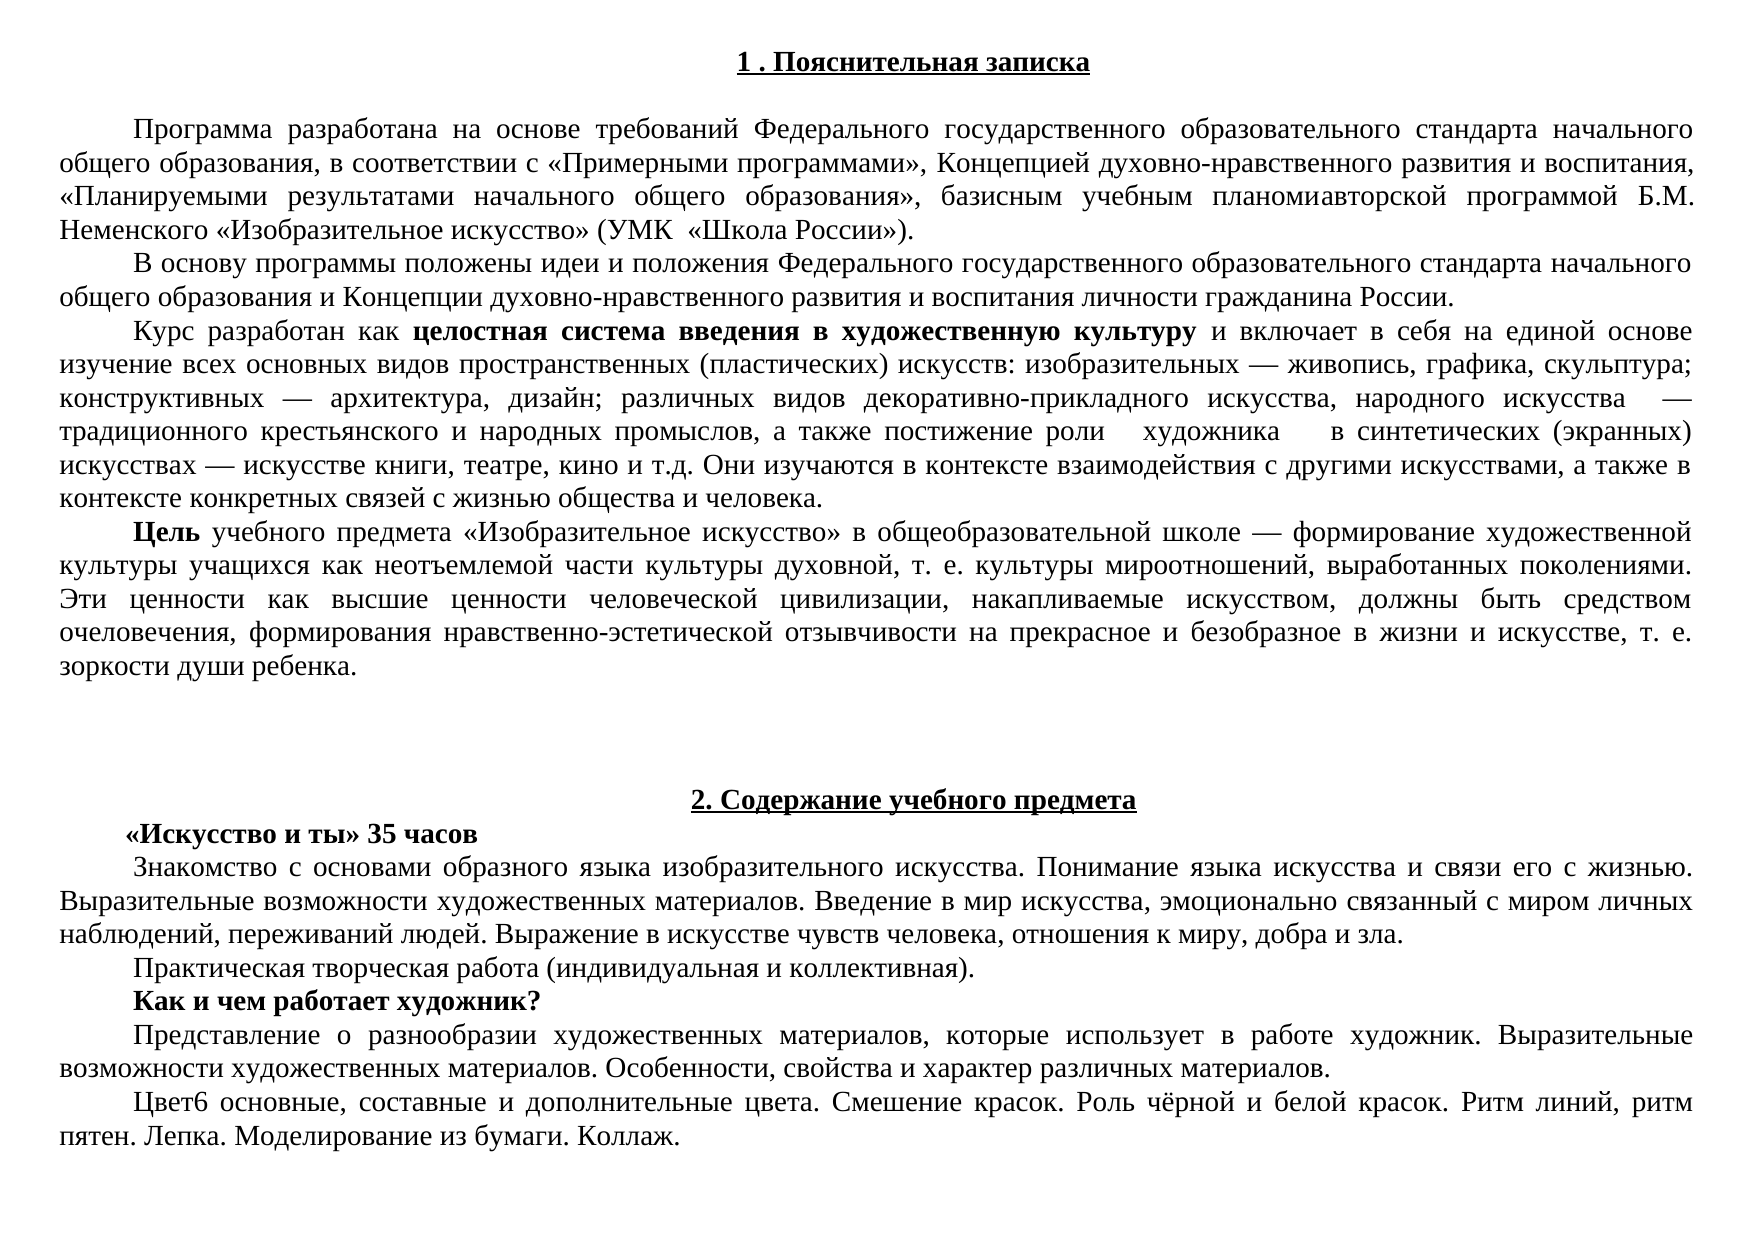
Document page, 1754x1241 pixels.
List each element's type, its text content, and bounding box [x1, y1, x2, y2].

text «Искусство и ты» 35 часов [59, 816, 1695, 849]
text Курс разработан как целостная система введения в художественную культуру и включает в себя на единой основе изучение всех основных видов пространственных (пластических) искусств: изобразительных — живопись, графика, скульптура; конструктивных — архитектура, дизайн; различных видов декоративно-прикладного искусства, народного искусства — традиционного крестьянского и народных промыслов, а также постижение роли художника в синтетических (экранных) искусствах — искусстве книги, театре, кино и т.д. Они изучаются в контексте взаимодействия с другими искусствами, а также в контексте конкретных связей с жизнью общества и человека. [59, 313, 1693, 514]
text Цвет6 основные, составные и дополнительные цвета. Смешение красок. Роль чёрной и белой красок. Ритм линий, ритм пятен. Лепка. Моделирование из бумаги. Коллаж. [59, 1084, 1695, 1151]
text Представление о разнообразии художественных материалов, которые использует в работе художник. Выразительные возможности художественных материалов. Особенности, свойства и характер различных материалов. [59, 1017, 1695, 1084]
text 1 . Пояснительная записка [59, 44, 1694, 78]
text Как и чем работает художник? [59, 983, 1695, 1017]
text Цель учебного предмета «Изобразительное искусство» в общеобразовательной школе — формирование художественной культуры учащихся как неотъемлемой части культуры духовной, т. е. культуры мироотношений, выработанных поколениями. Эти ценности как высшие ценности человеческой цивилизации, накапливаемые искусством, должны быть средством очеловечения, формирования нравственно-эстетической отзывчивости на прекрасное и безобразное в жизни и искусстве, т. е. зоркости души ребенка. [59, 514, 1693, 682]
text В основу программы положены идеи и положения Федерального государственного образовательного стандарта начального общего образования и Концепции духовно-нравственного развития и воспитания личности гражданина России. [59, 246, 1693, 313]
text Знакомство с основами образного языка изобразительного искусства. Понимание языка искусства и связи его с жизнью. Выразительные возможности художественных материалов. Введение в мир искусства, эмоционально связанный с миром личных наблюдений, переживаний людей. Выражение в искусстве чувств человека, отношения к миру, добра и зла. [59, 849, 1695, 950]
text Программа разработана на основе требований Федерального государственного образовательного стандарта начального общего образования, в соответствии с «Примерными программами», Концепцией духовно-нравственного развития и воспитания, «Планируемыми результатами начального общего образования», базисным учебным планомиавторской программой Б.М. Неменского «Изобразительное искусство» (УМК «Школа России»). [59, 111, 1695, 246]
text Практическая творческая работа (индивидуальная и коллективная). [59, 950, 1695, 983]
text 2. Содержание учебного предмета [59, 782, 1694, 816]
